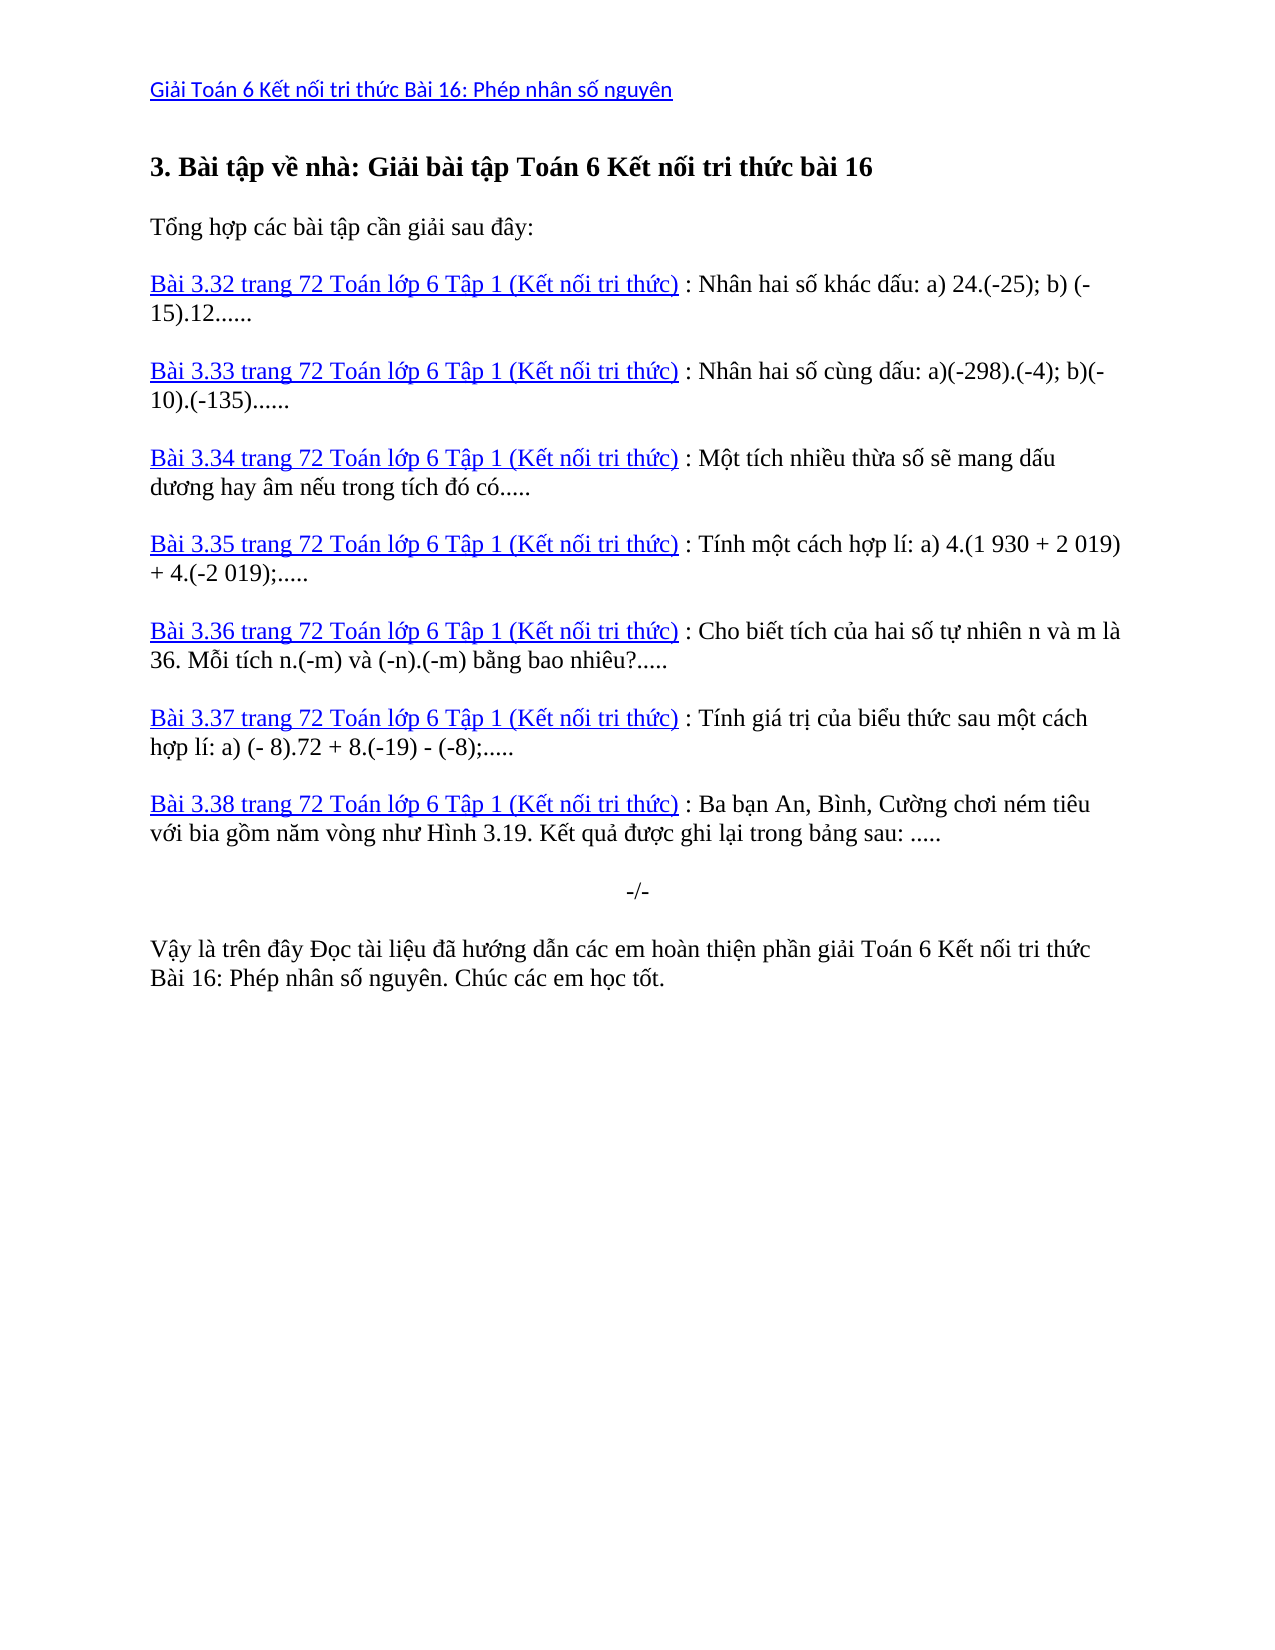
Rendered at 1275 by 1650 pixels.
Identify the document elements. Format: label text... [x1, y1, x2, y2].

text Bài 3.32 trang 72 Toán lớp 6 Tập 1 (Kết nối tri thức) : Nhân hai số khác dấu: a) 24.(-25); b) (-15).12...... [150, 269, 1125, 327]
text Vậy là trên đây Đọc tài liệu đã hướng dẫn các em hoàn thiện phần giải Toán 6 Kết nối tri thức Bài 16: Phép nhân số nguyên. Chúc các em học tốt. [150, 934, 1125, 992]
text Bài 3.34 trang 72 Toán lớp 6 Tập 1 (Kết nối tri thức) : Một tích nhiều thừa số sẽ mang dấu dương hay âm nếu trong tích đó có..... [150, 443, 1125, 500]
text -/- [150, 876, 1125, 905]
text Bài 3.38 trang 72 Toán lớp 6 Tập 1 (Kết nối tri thức) : Ba bạn An, Bình, Cường chơi ném tiêu với bia gồm năm vòng như Hình 3.19. Kết quả được ghi lại trong bảng sau: ..... [150, 789, 1125, 847]
text Bài 3.36 trang 72 Toán lớp 6 Tập 1 (Kết nối tri thức) : Cho biết tích của hai số tự nhiên n và m là 36. Mỗi tích n.(-m) và (-n).(-m) bằng bao nhiêu?..... [150, 616, 1125, 674]
text Tổng hợp các bài tập cần giải sau đây: [150, 212, 1125, 240]
subtitle 3. Bài tập về nhà: Giải bài tập Toán 6 Kết nối tri thức bài 16 [150, 150, 1125, 182]
text Bài 3.37 trang 72 Toán lớp 6 Tập 1 (Kết nối tri thức) : Tính giá trị của biểu thức sau một cách hợp lí: a) (- 8).72 + 8.(-19) - (-8);..... [150, 703, 1125, 760]
text Bài 3.33 trang 72 Toán lớp 6 Tập 1 (Kết nối tri thức) : Nhân hai số cùng dấu: a)(-298).(-4); b)(-10).(-135)...... [150, 356, 1125, 414]
text Bài 3.35 trang 72 Toán lớp 6 Tập 1 (Kết nối tri thức) : Tính một cách hợp lí: a) 4.(1 930 + 2 019) + 4.(-2 019);..... [150, 529, 1125, 587]
